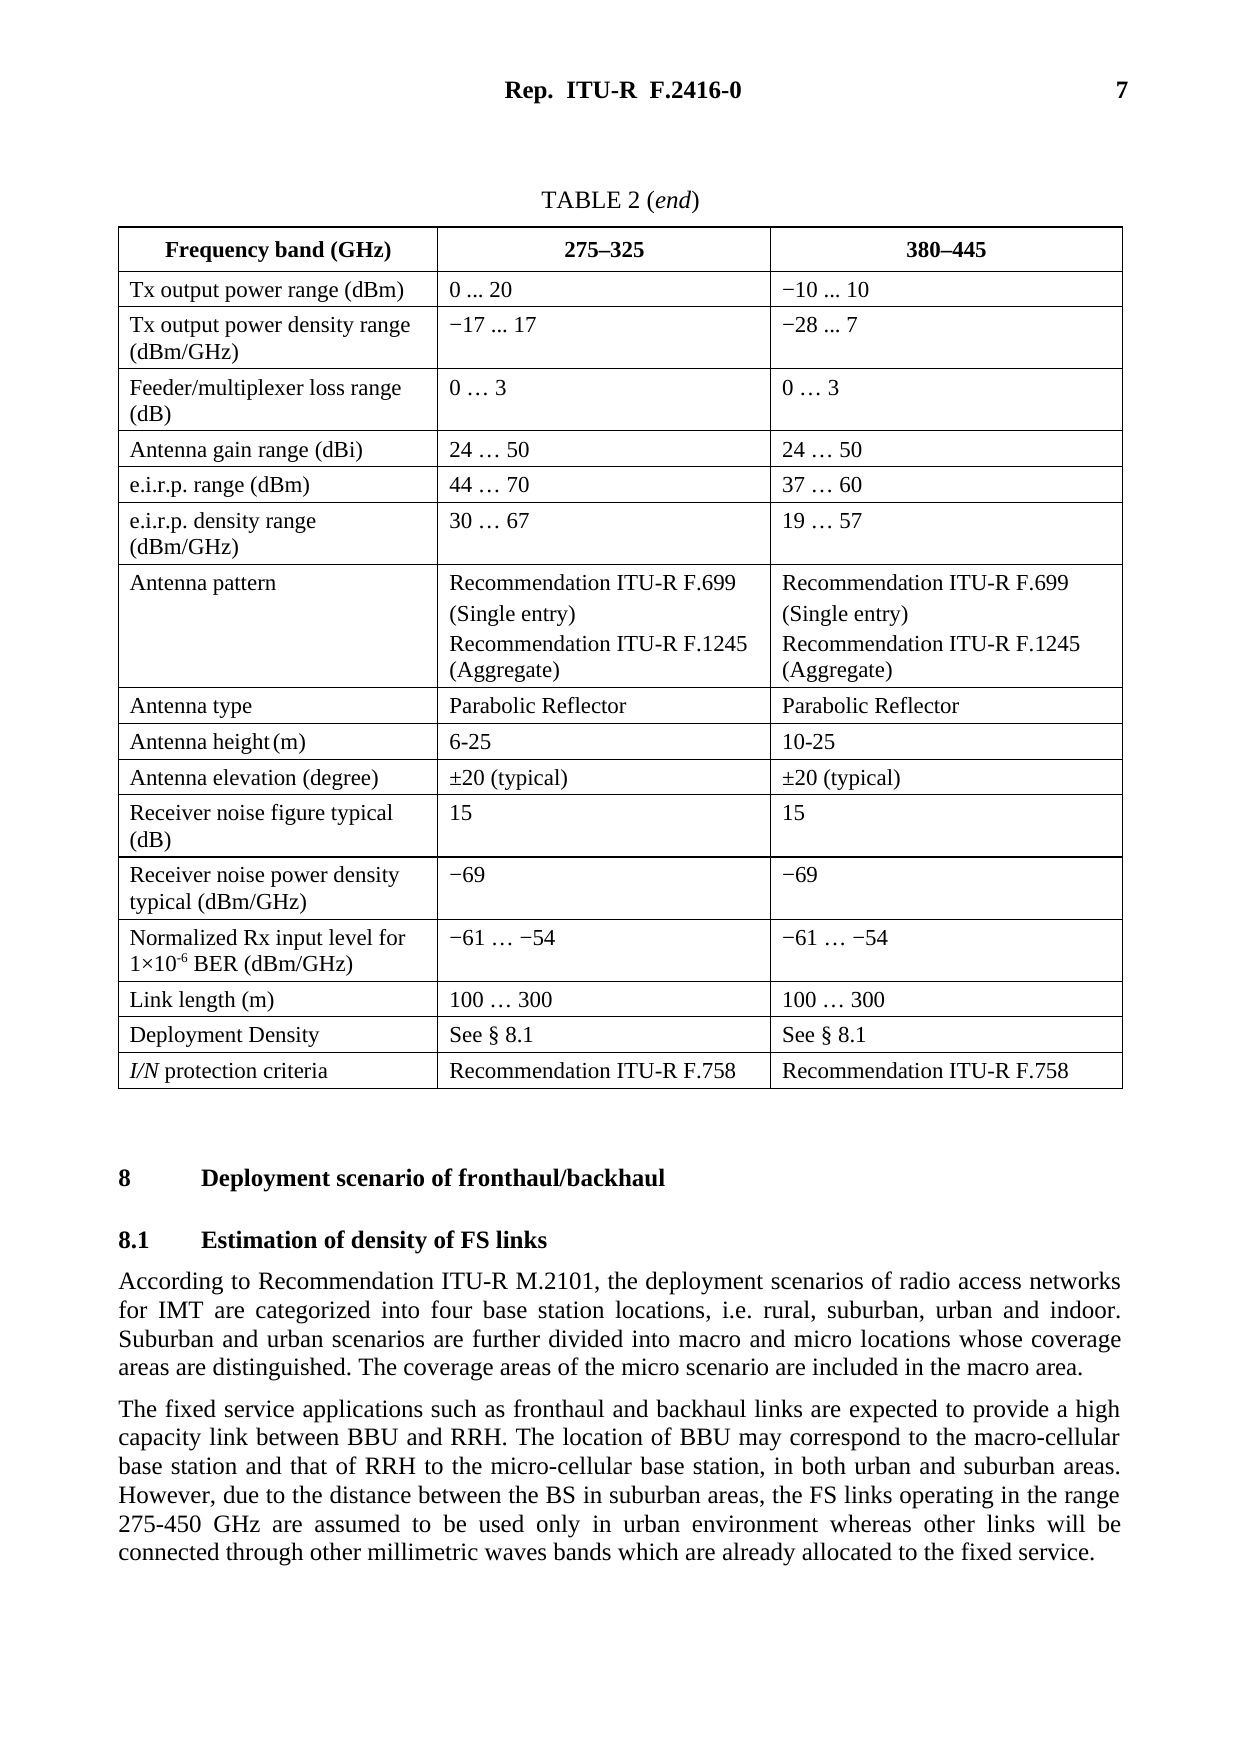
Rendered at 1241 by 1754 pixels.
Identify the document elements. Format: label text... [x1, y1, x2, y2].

table_cell Recommendation ITU-R F.758 [438, 1053, 770, 1088]
table_cell −10 ... 10 [771, 272, 1122, 306]
table_cell 24 … 50 [438, 431, 770, 466]
table_header 380–445 [771, 228, 1122, 271]
table_cell Parabolic Reflector [438, 688, 770, 723]
table_cell ±20 (typical) [438, 760, 770, 794]
table_cell −61 … −54 [438, 920, 770, 981]
table_cell I/N protection criteria [119, 1053, 437, 1088]
table_cell 15 [771, 795, 1122, 856]
table_cell Tx output power range (dBm) [119, 272, 437, 306]
table_cell 10-25 [771, 724, 1122, 758]
table_cell −17 ... 17 [438, 307, 770, 368]
text TABLE 2 (end) [118, 185, 1122, 214]
table_cell 0 … 3 [438, 369, 770, 430]
table_cell Antenna type [119, 688, 437, 723]
table_cell 6-25 [438, 724, 770, 758]
table_cell Link length (m) [119, 982, 437, 1016]
table_cell Antenna gain range (dBi) [119, 431, 437, 466]
table_cell 24 … 50 [771, 431, 1122, 466]
table_cell ±20 (typical) [771, 760, 1122, 794]
table_cell Deployment Density [119, 1017, 437, 1052]
table_cell See § 8.1 [438, 1017, 770, 1052]
subtitle 8.1 Estimation of density of FS links [118, 1225, 1122, 1254]
table_cell Tx output power density range (dBm/GHz) [119, 307, 437, 368]
table_cell −61 … −54 [771, 920, 1122, 981]
table_cell −28 ... 7 [771, 307, 1122, 368]
table_cell e.i.r.p. density range (dBm/GHz) [119, 503, 437, 564]
table_cell 0 … 3 [771, 369, 1122, 430]
table_cell Recommendation ITU-R F.758 [771, 1053, 1122, 1088]
table_cell e.i.r.p. range (dBm) [119, 467, 437, 502]
table_cell 100 … 300 [438, 982, 770, 1016]
table_cell Feeder/multiplexer loss range (dB) [119, 369, 437, 430]
table_cell −69 [771, 858, 1122, 918]
table_cell Antenna elevation (degree) [119, 760, 437, 794]
table_header 275–325 [438, 228, 770, 271]
table_cell 15 [438, 795, 770, 856]
table_cell Normalized Rx input level for 1×10-6 BER (dBm/GHz) [119, 920, 437, 981]
table_cell Parabolic Reflector [771, 688, 1122, 723]
table_cell Recommendation ITU-R F.699 (Single entry) Recommendation ITU-R F.1245 (Aggregate) [438, 565, 770, 687]
subtitle 8 Deployment scenario of fronthaul/backhaul [118, 1163, 1122, 1192]
table_cell 100 … 300 [771, 982, 1122, 1016]
table_cell −69 [438, 858, 770, 918]
table_cell 0 ... 20 [438, 272, 770, 306]
table_cell Antenna pattern [119, 565, 437, 687]
table_header Frequency band (GHz) [119, 228, 437, 271]
table_cell Recommendation ITU-R F.699 (Single entry) Recommendation ITU-R F.1245 (Aggregate) [771, 565, 1122, 687]
table_cell 44 … 70 [438, 467, 770, 502]
table_cell Antenna height (m) [119, 724, 437, 758]
table_cell See § 8.1 [771, 1017, 1122, 1052]
table_cell 19 … 57 [771, 503, 1122, 564]
table_cell 30 … 67 [438, 503, 770, 564]
text According to Recommendation ITU-R M.2101, the deployment scenarios of radio access networks for IMT are categorized into four base station locations, i.e. rural, suburban, urban and indoor. Suburban and urban scenarios are further divided into macro and micro locations whose coverage areas are distinguished. The coverage areas of the micro scenario are included in the macro area. [118, 1266, 1122, 1381]
text The fixed service applications such as fronthaul and backhaul links are expected to provide a high capacity link between BBU and RRH. The location of BBU may correspond to the macro-cellular base station and that of RRH to the micro-cellular base station, in both urban and suburban areas. However, due to the distance between the BS in suburban areas, the FS links operating in the range 275-450 GHz are assumed to be used only in urban environment whereas other links will be connected through other millimetric waves bands which are already allocated to the fixed service. [118, 1394, 1122, 1566]
table_cell Receiver noise power density typical (dBm/GHz) [119, 858, 437, 918]
table_cell 37 … 60 [771, 467, 1122, 502]
table_cell Receiver noise figure typical (dB) [119, 795, 437, 856]
